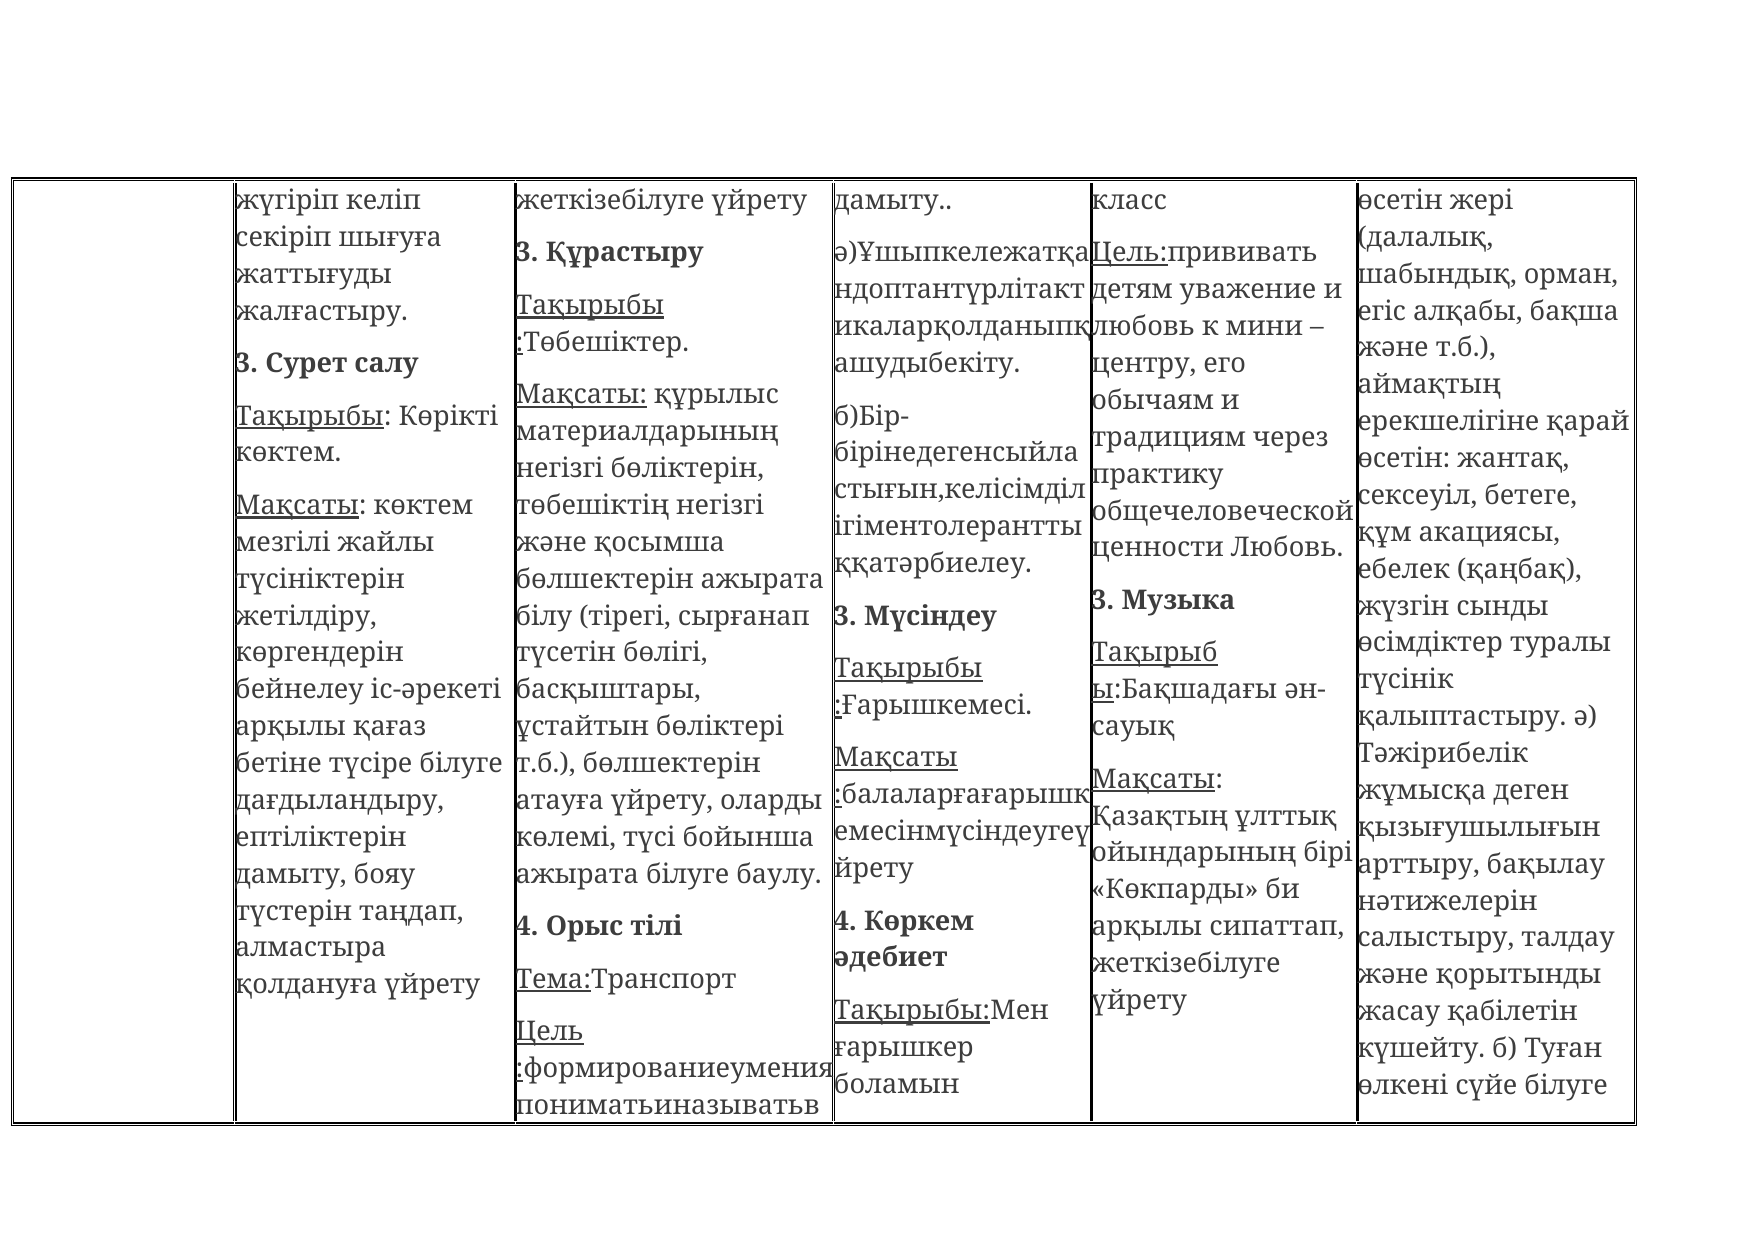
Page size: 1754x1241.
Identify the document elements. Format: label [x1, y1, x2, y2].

table_cell [235, 181, 515, 1122]
table_cell [14, 179, 235, 1122]
table_cell [515, 181, 834, 1122]
table_cell [1091, 179, 1357, 1122]
table_cell [1357, 181, 1634, 1122]
table_cell [834, 181, 1091, 1122]
